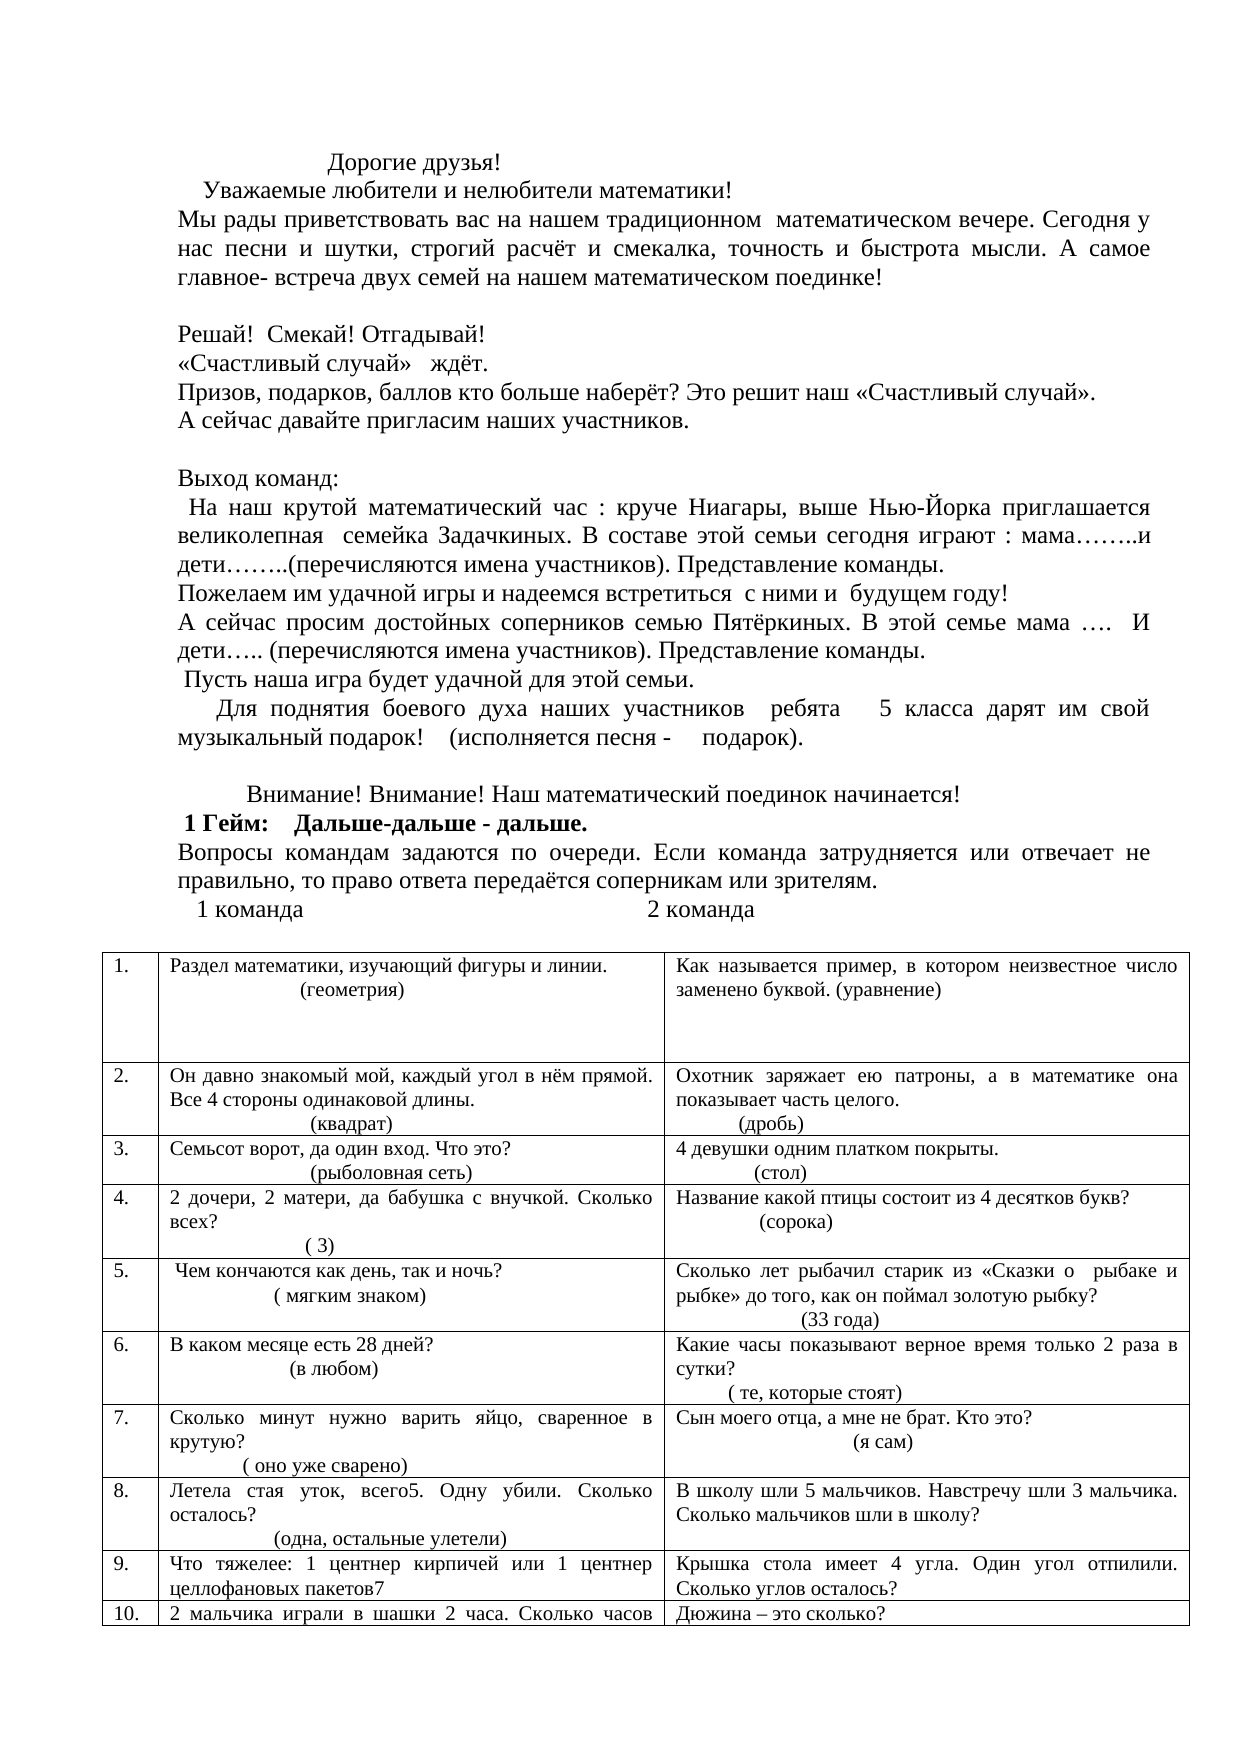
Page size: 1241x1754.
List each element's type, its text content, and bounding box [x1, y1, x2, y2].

table_cell Какие часы показывают верное время только 2 раза в сутки? ( те, которые стоят) [665, 1332, 1189, 1404]
table_cell Семьсот ворот, да один вход. Что это? (рыболовная сеть) [159, 1136, 664, 1184]
table_cell 4 девушки одним платком покрыты. (стол) [665, 1136, 1189, 1184]
table_cell Название какой птицы состоит из 4 десятков букв? (сорока) [665, 1185, 1189, 1257]
table_cell В школу шли 5 мальчиков. Навстречу шли 3 мальчика. Сколько мальчиков шли в школу? [665, 1478, 1189, 1550]
table_cell 7. [103, 1405, 158, 1477]
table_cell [159, 1601, 664, 1624]
table_header Раздел математики, изучающий фигуры и линии. (геометрия) [159, 953, 664, 1062]
text Дорогие друзья! [177, 147, 1152, 176]
table_cell 3. [103, 1136, 158, 1184]
text Призов, подарков, баллов кто больше наберёт? Это решит наш «Счастливый случай». [177, 377, 1152, 406]
table_cell Летела стая уток, всего5. Одну убили. Сколько осталось? (одна, остальные улетели) [159, 1478, 664, 1550]
text Вопросы командам задаются по очереди. Если команда затрудняется или отвечает не правильно, то право ответа передаётся соперникам или зрителям. [177, 837, 1152, 894]
text «Счастливый случай» ждёт. [177, 348, 1152, 377]
table_cell 6. [103, 1332, 158, 1404]
table_cell Чем кончаются как день, так и ночь? ( мягким знаком) [159, 1259, 664, 1331]
table_cell Крышка стола имеет 4 угла. Один угол отпилили. Сколько углов осталось? [665, 1551, 1189, 1599]
table_header 1. [103, 953, 158, 1062]
table_cell Сколько минут нужно варить яйцо, сваренное в крутую? ( оно уже сварено) [159, 1405, 664, 1477]
text Мы рады приветствовать вас на нашем традиционном математическом вечере. Сегодня у нас песни и шутки, строгий расчёт и смекалка, точность и быстрота мысли. А самое главное- встреча двух семей на нашем математическом поединке! [177, 204, 1152, 291]
table_cell 9. [103, 1551, 158, 1599]
text Пожелаем им удачной игры и надеемся встретиться с ними и будущем году! [177, 578, 1152, 607]
text А сейчас просим достойных соперников семью Пятёркиных. В этой семье мама …. И дети….. (перечисляются имена участников). Представление команды. [177, 607, 1152, 664]
text Выход команд: [177, 463, 1152, 492]
table_cell Сын моего отца, а мне не брат. Кто это? (я сам) [665, 1405, 1189, 1477]
table_cell Сколько лет рыбачил старик из «Сказки о рыбаке и рыбке» до того, как он поймал золотую рыбку? (33 года) [665, 1259, 1189, 1331]
text Решай! Смекай! Отгадывай! [177, 319, 1152, 348]
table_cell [665, 1601, 1189, 1624]
table_cell Что тяжелее: 1 центнер кирпичей или 1 центнер целлофановых пакетов7 [159, 1551, 664, 1599]
text На наш крутой математический час : круче Ниагары, выше Нью-Йорка приглашается великолепная семейка Задачкиных. В составе этой семьи сегодня играют : мама……..и дети……..(перечисляются имена участников). Представление команды. [177, 492, 1152, 578]
table_cell 2. [103, 1063, 158, 1135]
table_cell 8. [103, 1478, 158, 1550]
table_cell 10. [103, 1601, 158, 1624]
table_header Как называется пример, в котором неизвестное число заменено буквой. (уравнение) [665, 953, 1189, 1062]
table_cell 2 дочери, 2 матери, да бабушка с внучкой. Сколько всех? ( 3) [159, 1185, 664, 1257]
text Уважаемые любители и нелюбители математики! [177, 176, 1152, 204]
table_cell 5. [103, 1259, 158, 1331]
table_cell Он давно знакомый мой, каждый угол в нём прямой. Все 4 стороны одинаковой длины. (квадрат) [159, 1063, 664, 1135]
table_cell Охотник заряжает ею патроны, а в математике она показывает часть целого. (дробь) [665, 1063, 1189, 1135]
text А сейчас давайте пригласим наших участников. [177, 406, 1152, 434]
text Пусть наша игра будет удачной для этой семьи. [177, 664, 1152, 693]
text 1 Гейм: Дальше-дальше - дальше. [177, 808, 1152, 837]
table_cell 4. [103, 1185, 158, 1257]
text Для поднятия боевого духа наших участников ребята 5 класса дарят им свой музыкальный подарок! (исполняется песня - подарок). [177, 693, 1152, 751]
text 1 команда 2 команда [177, 894, 1152, 923]
table_cell В каком месяце есть 28 дней? (в любом) [159, 1332, 664, 1404]
text Внимание! Внимание! Наш математический поединок начинается! [177, 779, 1152, 808]
